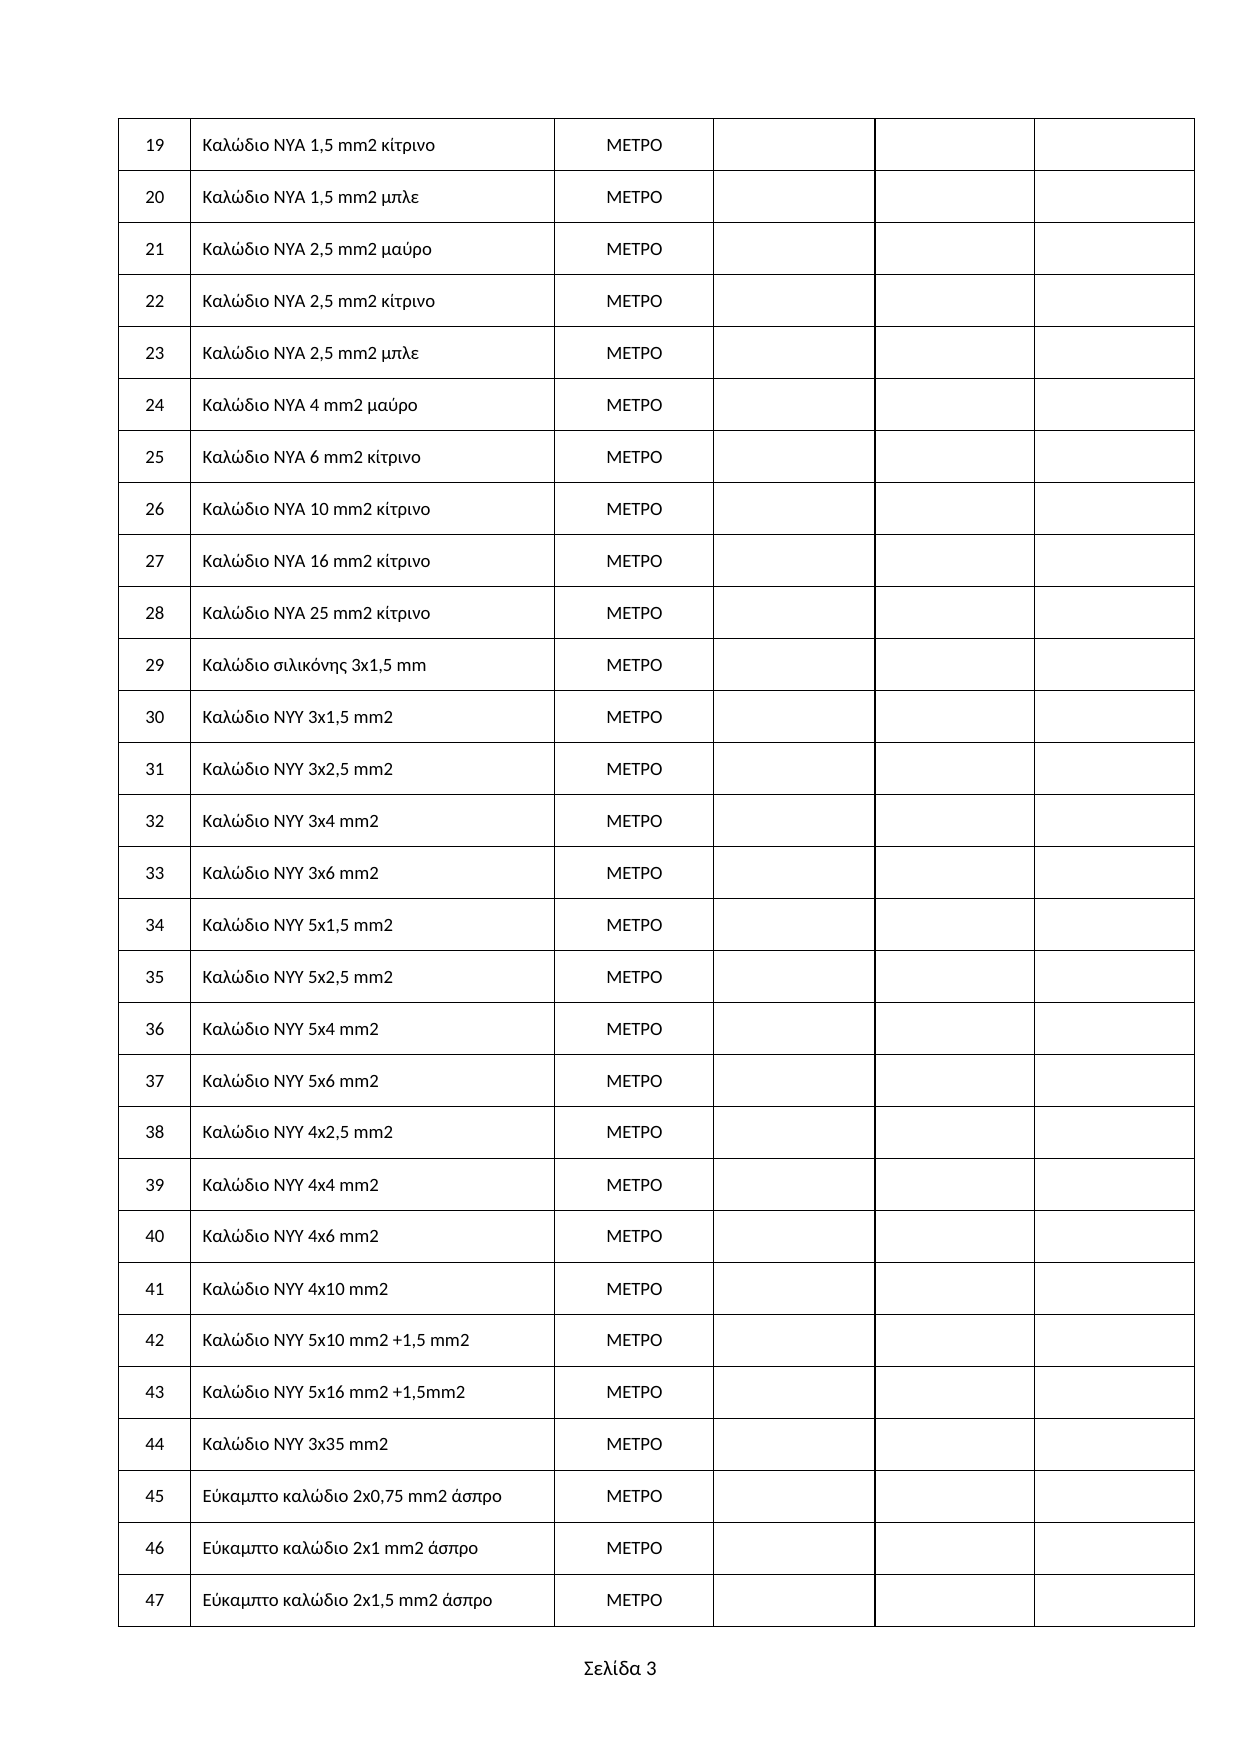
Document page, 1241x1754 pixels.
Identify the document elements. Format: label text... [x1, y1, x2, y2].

table_cell [714, 1367, 874, 1418]
table_cell [876, 535, 1034, 586]
table_cell [714, 899, 874, 950]
table_cell Καλώδιο ΝΥΥ 5x6 mm2 [191, 1055, 554, 1106]
table_cell [876, 1159, 1034, 1210]
table_cell 43 [119, 1367, 190, 1418]
table_cell [1035, 1523, 1194, 1573]
table_cell Καλώδιο NYY 4x10 mm2 [191, 1263, 554, 1314]
table_cell [714, 1315, 874, 1366]
table_cell [1035, 743, 1194, 794]
table_cell ΜΕΤΡΟ [555, 1055, 713, 1106]
table_cell 30 [119, 691, 190, 742]
table_cell Καλώδιο ΝΥΑ 2,5 mm2 κίτρινο [191, 275, 554, 326]
table_cell [714, 639, 874, 690]
table_cell ΜΕΤΡΟ [555, 327, 713, 378]
table_cell Καλώδιο ΝΥΥ 5x10 mm2 +1,5 mm2 [191, 1315, 554, 1366]
table_cell [714, 223, 874, 274]
table_cell [714, 1419, 874, 1469]
table_cell Εύκαμπτο καλώδιο 2x1 mm2 άσπρο [191, 1523, 554, 1573]
table_cell Καλώδιο ΝΥΥ 5x16 mm2 +1,5mm2 [191, 1367, 554, 1418]
table_cell [714, 691, 874, 742]
table_cell [876, 1419, 1034, 1469]
table_cell ΜΕΤΡΟ [555, 639, 713, 690]
table_cell [876, 223, 1034, 274]
table_cell ΜΕΤΡΟ [555, 1575, 713, 1626]
table_cell Καλώδιο ΝΥΑ 25 mm2 κίτρινο [191, 587, 554, 638]
table_cell 25 [119, 431, 190, 482]
table_cell [714, 1263, 874, 1314]
table_cell [1035, 847, 1194, 898]
table_header 19 [119, 119, 190, 170]
table_cell Καλώδιο ΝΥΑ 4 mm2 μαύρο [191, 379, 554, 430]
table_cell [1035, 431, 1194, 482]
table_cell [1035, 327, 1194, 378]
table_cell Καλώδιο ΝΥΑ 16 mm2 κίτρινο [191, 535, 554, 586]
table_cell ΜΕΤΡΟ [555, 1003, 713, 1054]
table_header [876, 119, 1034, 170]
table_cell [876, 691, 1034, 742]
table_cell [714, 1159, 874, 1210]
table_cell [876, 275, 1034, 326]
table_cell Καλώδιο ΝΥΥ 5x4 mm2 [191, 1003, 554, 1054]
table_cell ΜΕΤΡΟ [555, 951, 713, 1002]
table_cell Καλώδιο ΝΥΥ 4x4 mm2 [191, 1159, 554, 1210]
table_cell 45 [119, 1471, 190, 1522]
table_cell [714, 1575, 874, 1626]
table_cell 37 [119, 1055, 190, 1106]
table_cell [1035, 1419, 1194, 1469]
table_cell ΜΕΤΡΟ [555, 795, 713, 846]
table_cell [714, 743, 874, 794]
table_cell 23 [119, 327, 190, 378]
table_cell ΜΕΤΡΟ [555, 899, 713, 950]
table_cell 20 [119, 171, 190, 222]
table_cell [1035, 379, 1194, 430]
table_cell [876, 951, 1034, 1002]
table_cell [876, 327, 1034, 378]
table_cell ΜΕΤΡΟ [555, 1211, 713, 1262]
table_cell ΜΕΤΡΟ [555, 171, 713, 222]
table_cell 46 [119, 1523, 190, 1573]
table_cell 27 [119, 535, 190, 586]
table_cell [876, 847, 1034, 898]
table_cell [876, 899, 1034, 950]
table_cell Καλώδιο ΝΥΑ 6 mm2 κίτρινο [191, 431, 554, 482]
table_cell [1035, 223, 1194, 274]
table_cell Καλώδιο NYY 4x6 mm2 [191, 1211, 554, 1262]
table_cell [714, 379, 874, 430]
table_cell [876, 1003, 1034, 1054]
table_cell 33 [119, 847, 190, 898]
table_cell 26 [119, 483, 190, 534]
table_cell [714, 327, 874, 378]
table_cell [1035, 1471, 1194, 1522]
table_cell [714, 1471, 874, 1522]
table_header [714, 119, 874, 170]
table_cell [1035, 1159, 1194, 1210]
table_cell 36 [119, 1003, 190, 1054]
table_cell Καλώδιο σιλικόνης 3x1,5 mm [191, 639, 554, 690]
table_cell [1035, 899, 1194, 950]
table_cell 47 [119, 1575, 190, 1626]
table_cell Καλώδιο ΝΥΥ 3x4 mm2 [191, 795, 554, 846]
table_cell ΜΕΤΡΟ [555, 379, 713, 430]
table_cell [714, 847, 874, 898]
table_cell ΜΕΤΡΟ [555, 1523, 713, 1573]
table_cell ΜΕΤΡΟ [555, 275, 713, 326]
table_cell ΜΕΤΡΟ [555, 1367, 713, 1418]
table_cell [1035, 1575, 1194, 1626]
table_cell 34 [119, 899, 190, 950]
table_cell Καλώδιο ΝΥΑ 10 mm2 κίτρινο [191, 483, 554, 534]
table_cell 44 [119, 1419, 190, 1469]
table_cell 24 [119, 379, 190, 430]
table_cell Εύκαμπτο καλώδιο 2x0,75 mm2 άσπρο [191, 1471, 554, 1522]
table_cell Καλώδιο ΝΥΥ 3x1,5 mm2 [191, 691, 554, 742]
table_cell [876, 1211, 1034, 1262]
table_cell [714, 1003, 874, 1054]
table_cell [876, 1367, 1034, 1418]
table_cell [714, 171, 874, 222]
table_cell [876, 587, 1034, 638]
table_cell [876, 1471, 1034, 1522]
table_cell 41 [119, 1263, 190, 1314]
table_header [1035, 119, 1194, 170]
table_cell [1035, 1367, 1194, 1418]
table_cell Καλώδιο ΝΥΑ 2,5 mm2 μπλε [191, 327, 554, 378]
table_cell ΜΕΤΡΟ [555, 1419, 713, 1469]
table_cell [1035, 639, 1194, 690]
table_header Καλώδιο ΝΥΑ 1,5 mm2 κίτρινο [191, 119, 554, 170]
table_cell ΜΕΤΡΟ [555, 1107, 713, 1158]
table_cell ΜΕΤΡΟ [555, 1263, 713, 1314]
table_cell Καλώδιο ΝΥΥ 3x35 mm2 [191, 1419, 554, 1469]
table_cell Εύκαμπτο καλώδιο 2x1,5 mm2 άσπρο [191, 1575, 554, 1626]
table_cell [714, 1055, 874, 1106]
table_cell [876, 483, 1034, 534]
table_cell ΜΕΤΡΟ [555, 1315, 713, 1366]
table_cell [1035, 1003, 1194, 1054]
table_cell Καλώδιο ΝΥΥ 5x1,5 mm2 [191, 899, 554, 950]
table_cell [876, 1263, 1034, 1314]
table_cell 39 [119, 1159, 190, 1210]
table_cell [1035, 483, 1194, 534]
table_cell [714, 795, 874, 846]
table_cell 22 [119, 275, 190, 326]
table_cell [1035, 587, 1194, 638]
table_cell ΜΕΤΡΟ [555, 223, 713, 274]
table_cell 31 [119, 743, 190, 794]
table_cell [876, 743, 1034, 794]
table_cell ΜΕΤΡΟ [555, 587, 713, 638]
table_cell Καλώδιο ΝΥΥ 3x2,5 mm2 [191, 743, 554, 794]
table_cell Καλώδιο ΝΥΑ 1,5 mm2 μπλε [191, 171, 554, 222]
table_cell 28 [119, 587, 190, 638]
table_cell ΜΕΤΡΟ [555, 483, 713, 534]
table_cell 38 [119, 1107, 190, 1158]
table_cell [714, 483, 874, 534]
table_cell ΜΕΤΡΟ [555, 1159, 713, 1210]
table_cell [1035, 1315, 1194, 1366]
table_cell [1035, 691, 1194, 742]
table_cell [876, 1315, 1034, 1366]
table_cell [1035, 795, 1194, 846]
table_cell [876, 1523, 1034, 1573]
table_cell [714, 535, 874, 586]
table_cell [714, 431, 874, 482]
table_cell ΜΕΤΡΟ [555, 535, 713, 586]
table_cell Καλώδιο ΝΥΥ 5x2,5 mm2 [191, 951, 554, 1002]
table_header ΜΕΤΡΟ [555, 119, 713, 170]
table_cell [714, 275, 874, 326]
table_cell 40 [119, 1211, 190, 1262]
table_cell 29 [119, 639, 190, 690]
table_cell [876, 379, 1034, 430]
table_cell [1035, 1055, 1194, 1106]
table_cell ΜΕΤΡΟ [555, 431, 713, 482]
table_cell Καλώδιο ΝΥΥ 4x2,5 mm2 [191, 1107, 554, 1158]
table_cell ΜΕΤΡΟ [555, 743, 713, 794]
table_cell [876, 1575, 1034, 1626]
table_cell [714, 951, 874, 1002]
table_cell Καλώδιο ΝΥΥ 3x6 mm2 [191, 847, 554, 898]
table_cell [1035, 951, 1194, 1002]
table_cell [1035, 1211, 1194, 1262]
table_cell [1035, 1263, 1194, 1314]
table_cell [876, 1055, 1034, 1106]
table_cell 35 [119, 951, 190, 1002]
table_cell 42 [119, 1315, 190, 1366]
table_cell [876, 1107, 1034, 1158]
table_cell ΜΕΤΡΟ [555, 691, 713, 742]
table_cell [1035, 171, 1194, 222]
table_cell [876, 431, 1034, 482]
table_cell [714, 1107, 874, 1158]
table_cell [714, 1523, 874, 1573]
table_cell [1035, 1107, 1194, 1158]
table_cell [876, 171, 1034, 222]
table_cell 32 [119, 795, 190, 846]
table_cell [876, 795, 1034, 846]
table_cell [1035, 275, 1194, 326]
table_cell [714, 1211, 874, 1262]
table_cell [714, 587, 874, 638]
table_cell ΜΕΤΡΟ [555, 1471, 713, 1522]
table_cell ΜΕΤΡΟ [555, 847, 713, 898]
table_cell 21 [119, 223, 190, 274]
table_cell [1035, 535, 1194, 586]
table_cell [876, 639, 1034, 690]
table_cell Καλώδιο ΝΥΑ 2,5 mm2 μαύρο [191, 223, 554, 274]
